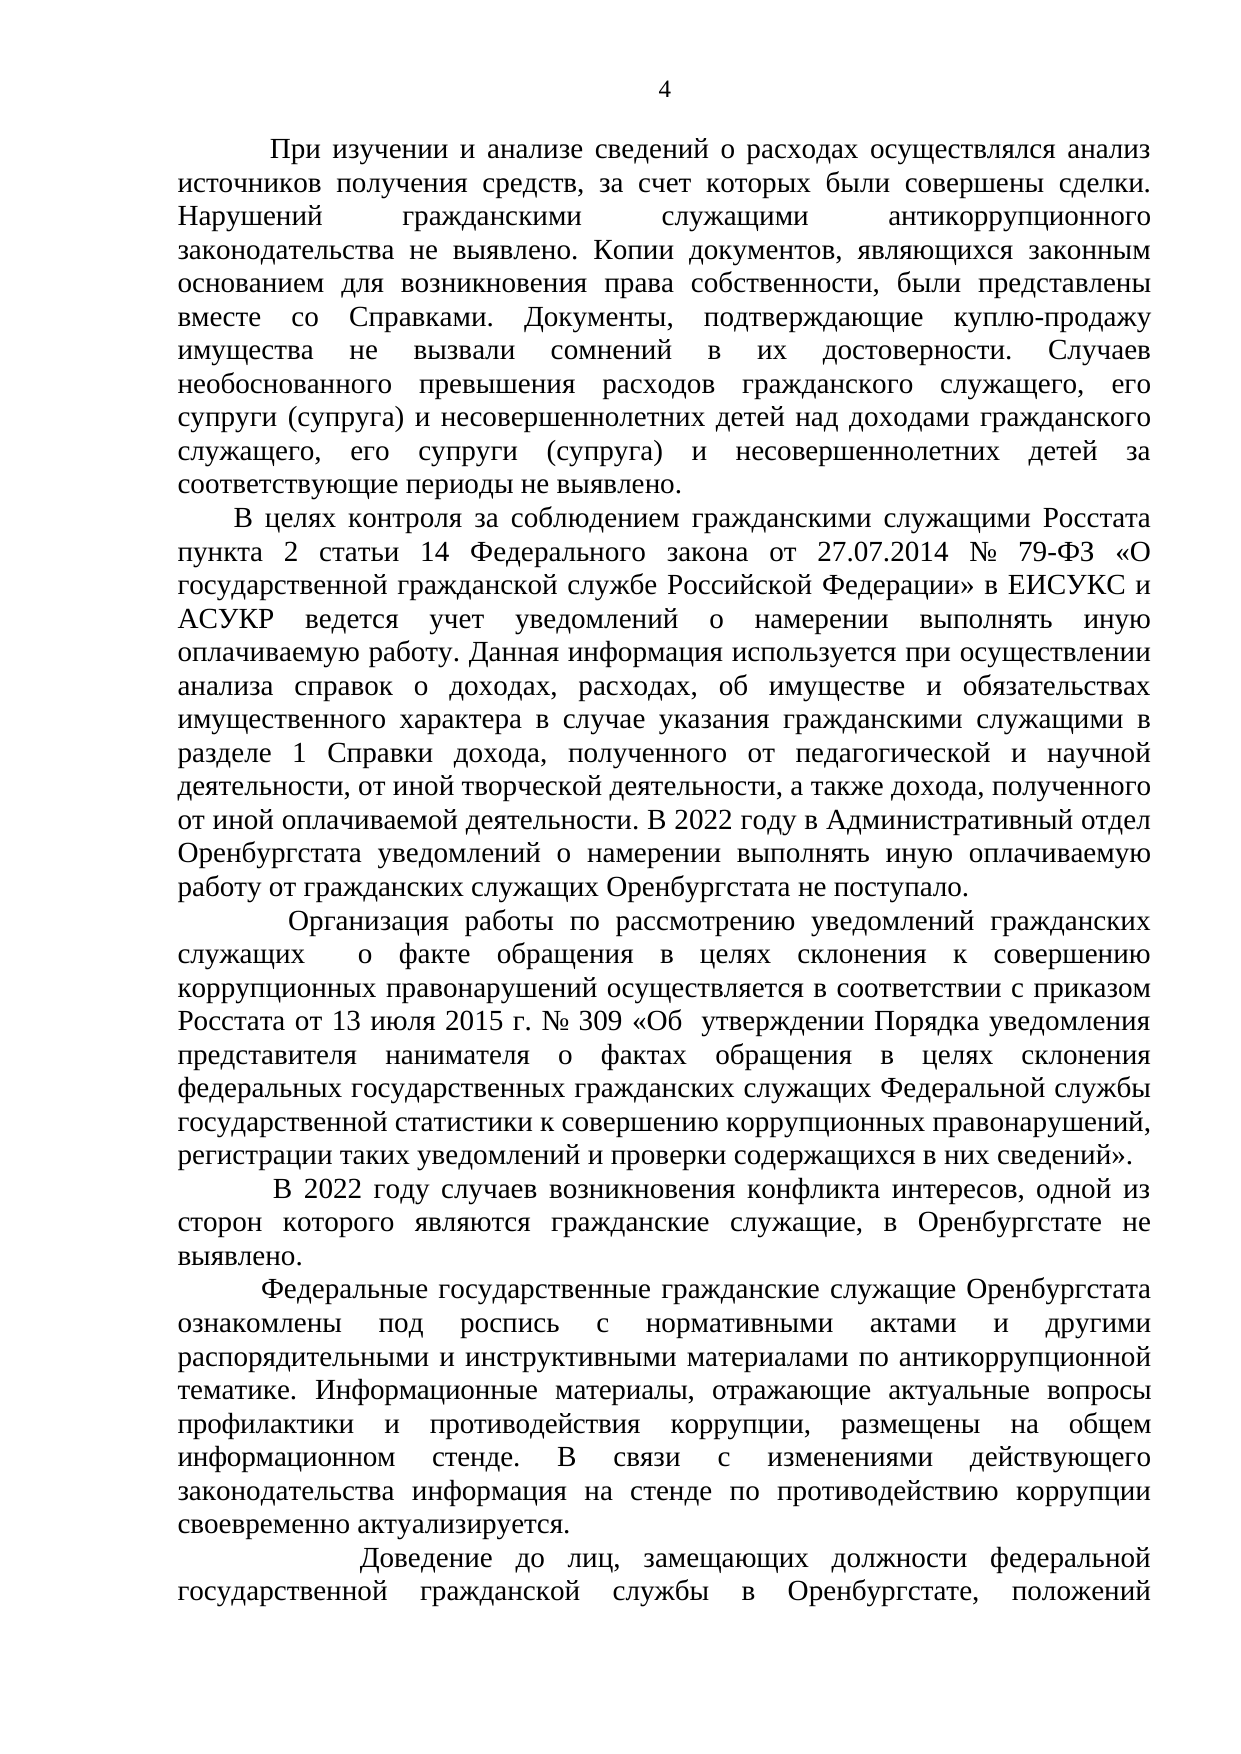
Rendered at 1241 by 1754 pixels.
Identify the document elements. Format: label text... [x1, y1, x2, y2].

text При изучении и анализе сведений о расходах осуществлялся анализ источников получения средств, за счет которых были совершены сделки. Нарушений гражданскими служащими антикоррупционного законодательства не выявлено. Копии документов, являющихся законным основанием для возникновения права собственности, были представлены вместе со Справками. Документы, подтверждающие куплю-продажу имущества не вызвали сомнений в их достоверности. Случаев необоснованного превышения расходов гражданского служащего, его супруги (супруга) и несовершеннолетних детей над доходами гражданского служащего, его супруги (супруга) и несовершеннолетних детей за соответствующие периоды не выявлено. [177, 131, 1152, 500]
text Организация работы по рассмотрению уведомлений гражданских служащих о факте обращения в целях склонения к совершению коррупционных правонарушений осуществляется в соответствии с приказом Росстата от 13 июля 2015 г. № 309 «Об утверждении Порядка уведомления представителя нанимателя о фактах обращения в целях склонения федеральных государственных гражданских служащих Федеральной службы государственной статистики к совершению коррупционных правонарушений, регистрации таких уведомлений и проверки содержащихся в них сведений». [177, 903, 1152, 1171]
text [177, 1540, 1152, 1607]
text В целях контроля за соблюдением гражданскими служащими Росстата пункта 2 статьи 14 Федерального закона от 27.07.2014 № 79-ФЗ «О государственной гражданской службе Российской Федерации» в ЕИСУКС и АСУКР ведется учет уведомлений о намерении выполнять иную оплачиваемую работу. Данная информация используется при осуществлении анализа справок о доходах, расходах, об имуществе и обязательствах имущественного характера в случае указания гражданскими служащими в разделе 1 Справки дохода, полученного от педагогической и научной деятельности, от иной творческой деятельности, а также дохода, полученного от иной оплачиваемой деятельности. В 2022 году в Административный отдел Оренбургстата уведомлений о намерении выполнять иную оплачиваемую работу от гражданских служащих Оренбургстата не поступало. [177, 500, 1152, 903]
text Федеральные государственные гражданские служащие Оренбургстата ознакомлены под роспись с нормативными актами и другими распорядительными и инструктивными материалами по антикоррупционной тематике. Информационные материалы, отражающие актуальные вопросы профилактики и противодействия коррупции, размещены на общем информационном стенде. В связи с изменениями действующего законодательства информация на стенде по противодействию коррупции своевременно актуализируется. [177, 1272, 1152, 1540]
text В 2022 году случаев возникновения конфликта интересов, одной из сторон которого являются гражданские служащие, в Оренбургстате не выявлено. [177, 1171, 1152, 1272]
